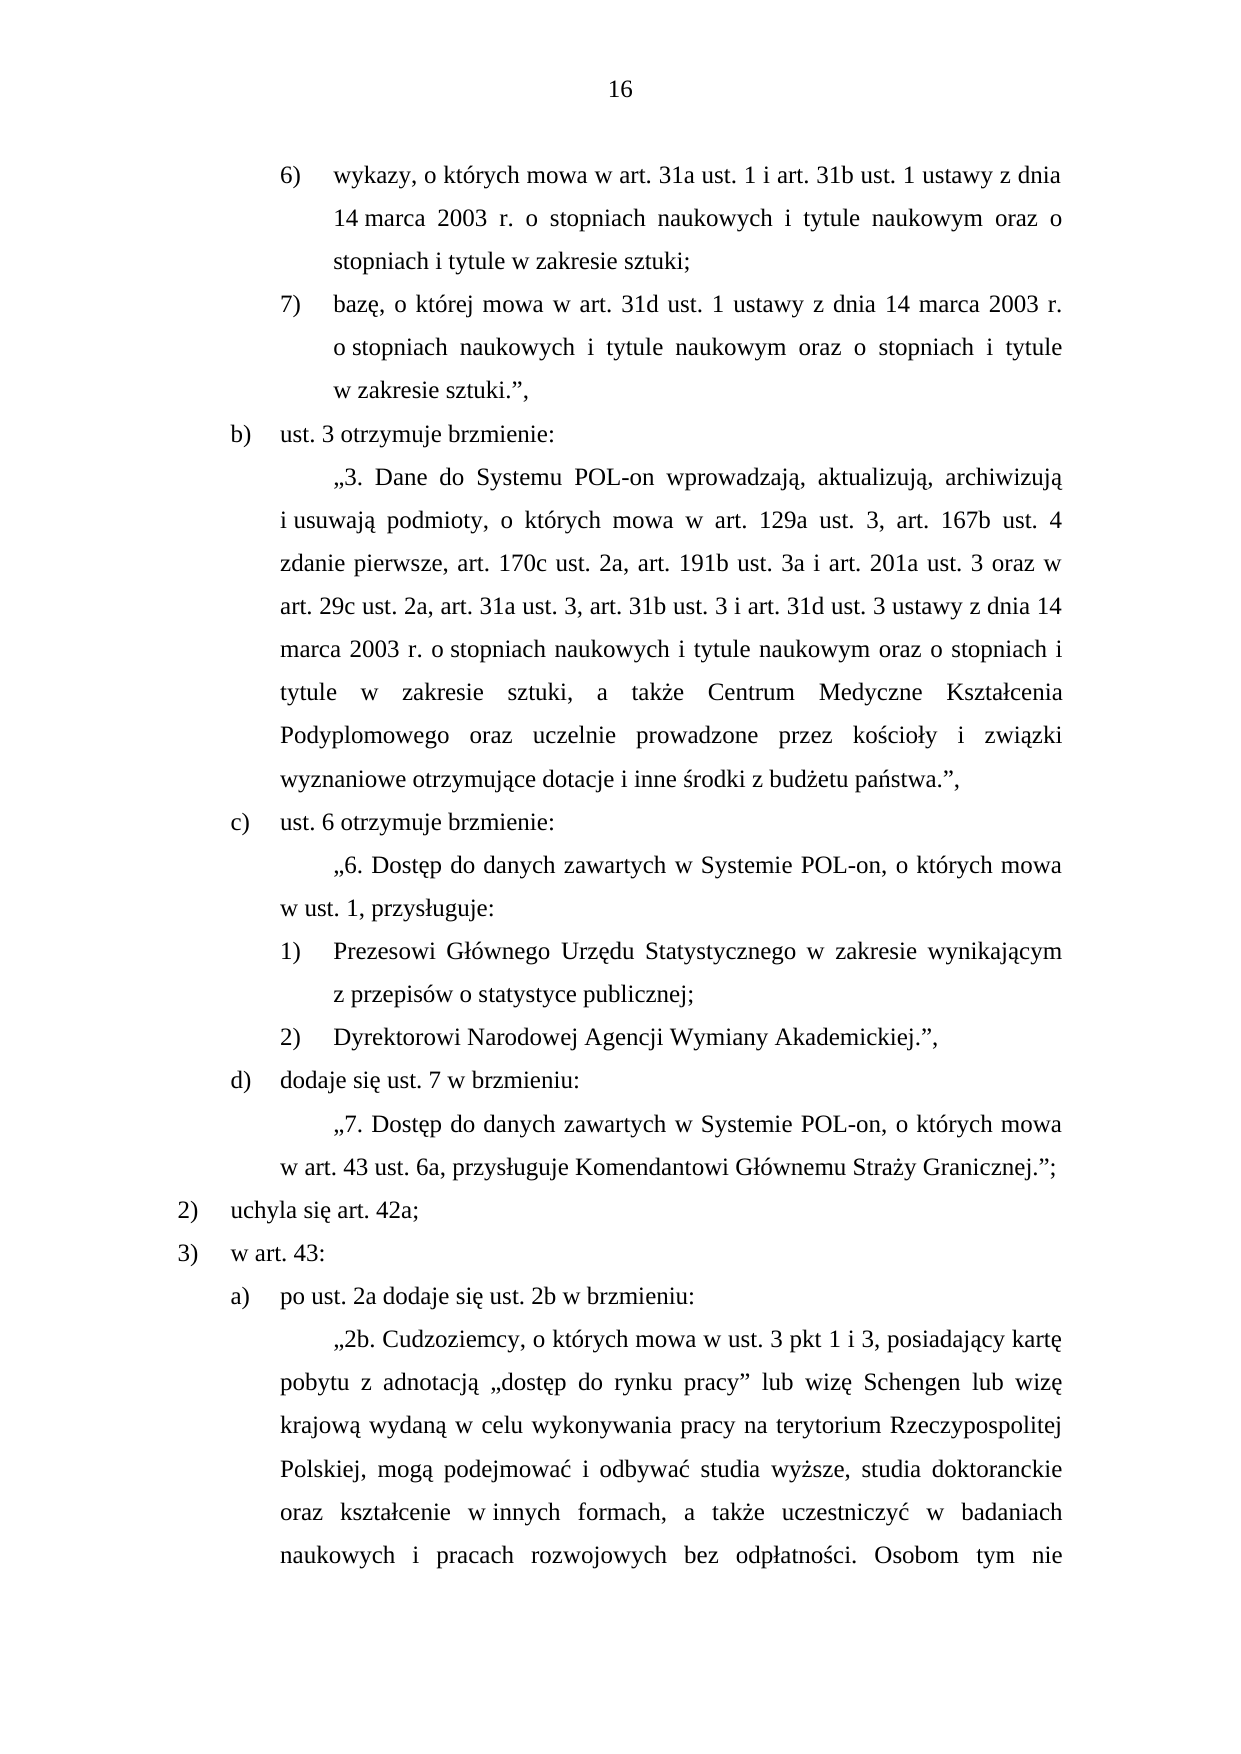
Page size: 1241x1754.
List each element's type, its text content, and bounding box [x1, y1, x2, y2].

text „3. Dane do Systemu POL-on wprowadzają, aktualizują, archiwizują i usuwają podmioty, o których mowa w art. 129a ust. 3, art. 167b ust. 4 zdanie pierwsze, art. 170c ust. 2a, art. 191b ust. 3a i art. 201a ust. 3 oraz w art. 29c ust. 2a, art. 31a ust. 3, art. 31b ust. 3 i art. 31d ust. 3 ustawy z dnia 14 marca 2003 r. o stopniach naukowych i tytule naukowym oraz o stopniach i tytule w zakresie sztuki, a także Centrum Medyczne Kształcenia Podyplomowego oraz uczelnie prowadzone przez kościoły i związki wyznaniowe otrzymujące dotacje i inne środki z budżetu państwa.”, [280, 462, 1063, 792]
text „6. Dostęp do danych zawartych w Systemie POL-on, o których mowa w ust. 1, przysługuje: [280, 850, 1063, 922]
text d) dodaje się ust. 7 w brzmieniu: [230, 1066, 1063, 1094]
text a) po ust. 2a dodaje się ust. 2b w brzmieniu: [230, 1281, 1063, 1310]
text 6) wykazy, o których mowa w art. 31a ust. 1 i art. 31b ust. 1 ustawy z dnia 14 marca 2003 r. o stopniach naukowych i tytule naukowym oraz o stopniach i tytule w zakresie sztuki; [280, 160, 1063, 275]
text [280, 1324, 1063, 1569]
text „7. Dostęp do danych zawartych w Systemie POL-on, o których mowa w art. 43 ust. 6a, przysługuje Komendantowi Głównemu Straży Granicznej.”; [280, 1109, 1063, 1181]
text c) ust. 6 otrzymuje brzmienie: [230, 807, 1063, 836]
text 2) uchyla się art. 42a; [177, 1195, 1063, 1224]
text 7) bazę, o której mowa w art. 31d ust. 1 ustawy z dnia 14 marca 2003 r. o stopniach naukowych i tytule naukowym oraz o stopniach i tytule w zakresie sztuki.”, [280, 289, 1063, 404]
text 3) w art. 43: [177, 1238, 1063, 1267]
text 1) Prezesowi Głównego Urzędu Statystycznego w zakresie wynikającym z przepisów o statystyce publicznej; [280, 936, 1063, 1008]
text 2) Dyrektorowi Narodowej Agencji Wymiany Akademickiej.”, [280, 1022, 1063, 1051]
text b) ust. 3 otrzymuje brzmienie: [230, 419, 1063, 447]
